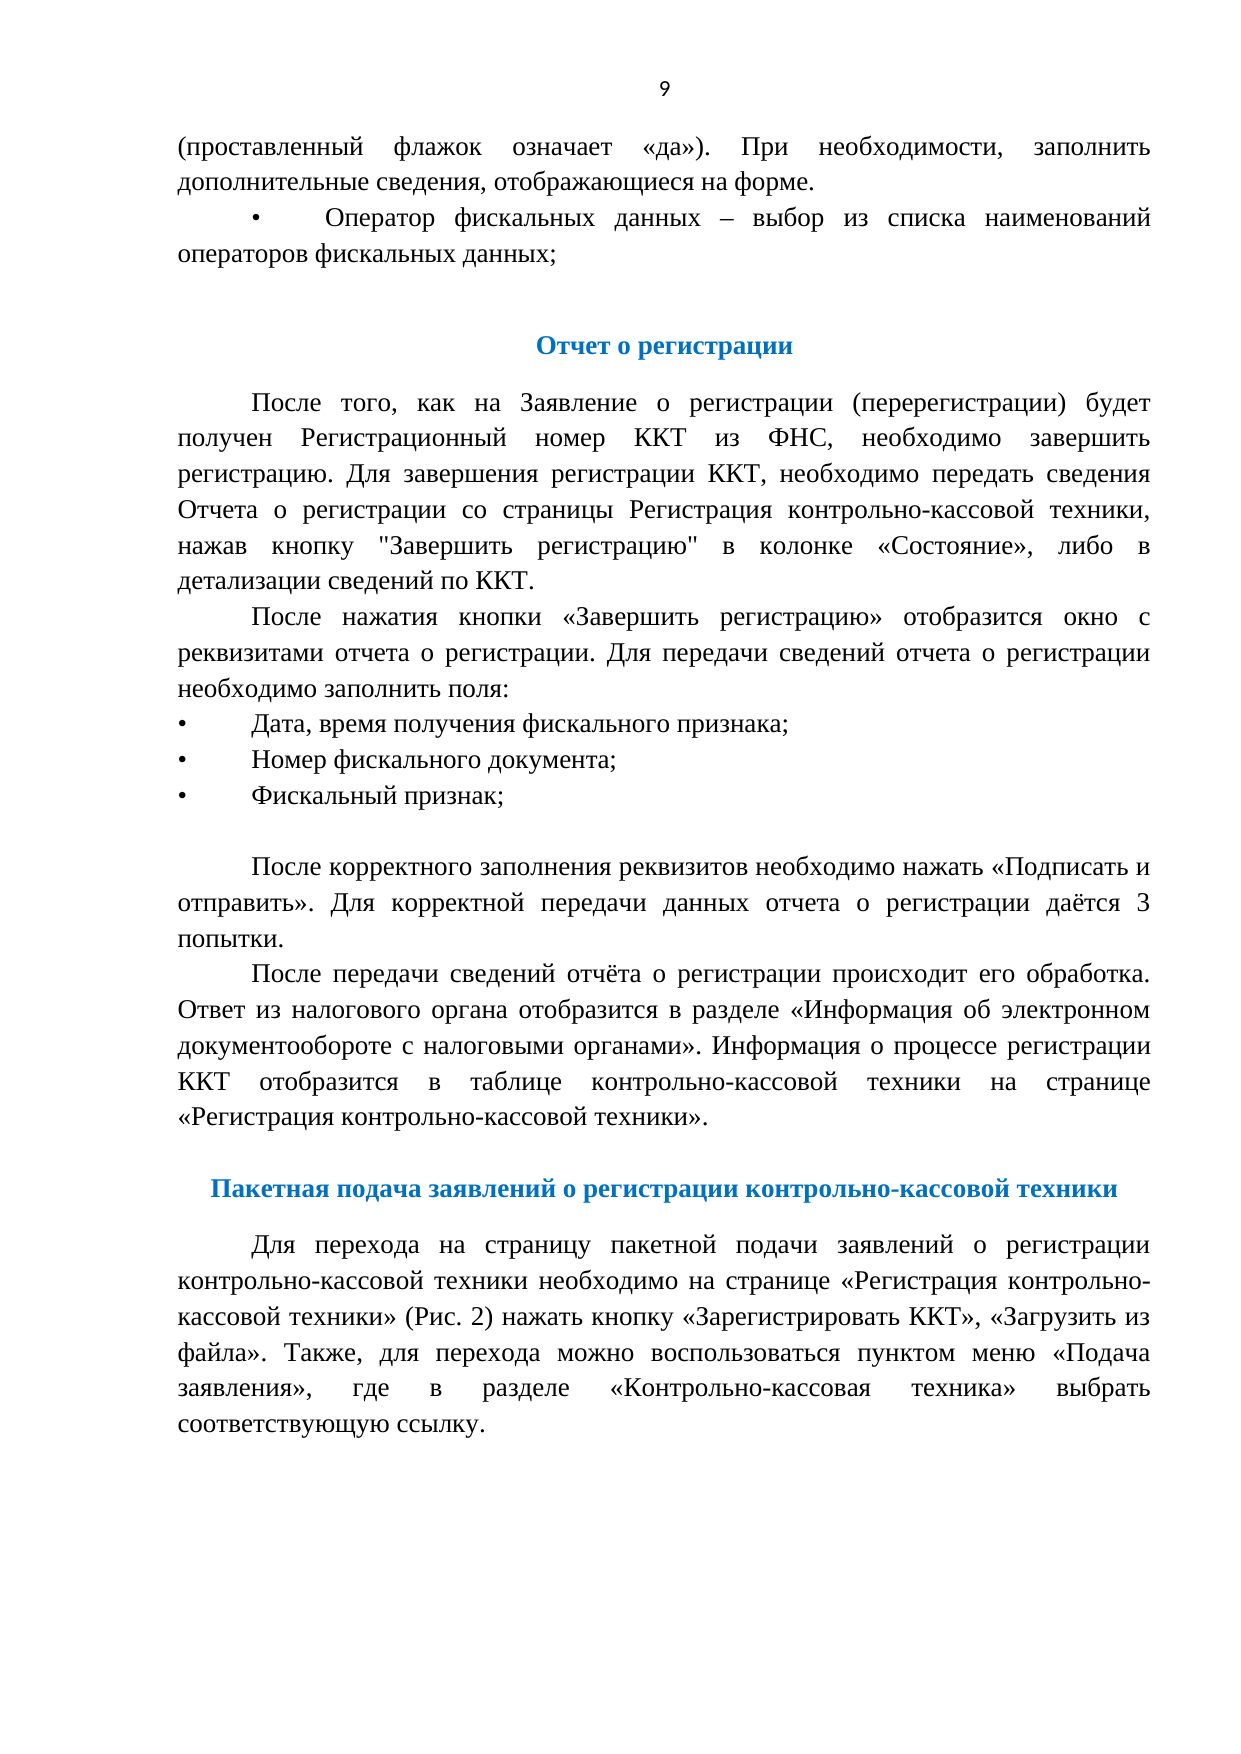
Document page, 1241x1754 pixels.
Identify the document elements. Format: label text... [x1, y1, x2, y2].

text Для перехода на страницу пакетной подачи заявлений о регистрации контрольно-кассовой техники необходимо на странице «Регистрация контрольно-кассовой техники» (Рис. 2) нажать кнопку «Зарегистрировать ККТ», «Загрузить из файла». Также, для перехода можно воспользоваться пунктом меню «Подача заявления», где в разделе «Контрольно-кассовая техника» выбрать соответствующую ссылку. [177, 1228, 1152, 1438]
text • Номер фискального документа; [177, 743, 1152, 774]
text • Дата, время получения фискального признака; [177, 707, 1152, 738]
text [177, 130, 1152, 197]
text После корректного заполнения реквизитов необходимо нажать «Подписать и отправить». Для корректной передачи данных отчета о регистрации даётся 3 попытки. [177, 850, 1152, 953]
text Пакетная подача заявлений о регистрации контрольно-кассовой техники [177, 1172, 1152, 1203]
text После нажатия кнопки «Завершить регистрацию» отобразится окно с реквизитами отчета о регистрации. Для передачи сведений отчета о регистрации необходимо заполнить поля: [177, 600, 1152, 703]
text • Фискальный признак; [177, 779, 1152, 810]
text После того, как на Заявление о регистрации (перерегистрации) будет получен Регистрационный номер ККТ из ФНС, необходимо завершить регистрацию. Для завершения регистрации ККТ, необходимо передать сведения Отчета о регистрации со страницы Регистрация контрольно-кассовой техники, нажав кнопку "Завершить регистрацию" в колонке «Состояние», либо в детализации сведений по ККТ. [177, 386, 1152, 596]
text После передачи сведений отчёта о регистрации происходит его обработка. Ответ из налогового органа отобразится в разделе «Информация об электронном документообороте с налоговыми органами». Информация о процессе регистрации ККТ отобразится в таблице контрольно-кассовой техники на странице «Регистрация контрольно-кассовой техники». [177, 957, 1152, 1132]
text Отчет о регистрации [177, 329, 1152, 360]
text • Оператор фискальных данных – выбор из списка наименований операторов фискальных данных; [177, 201, 1152, 268]
